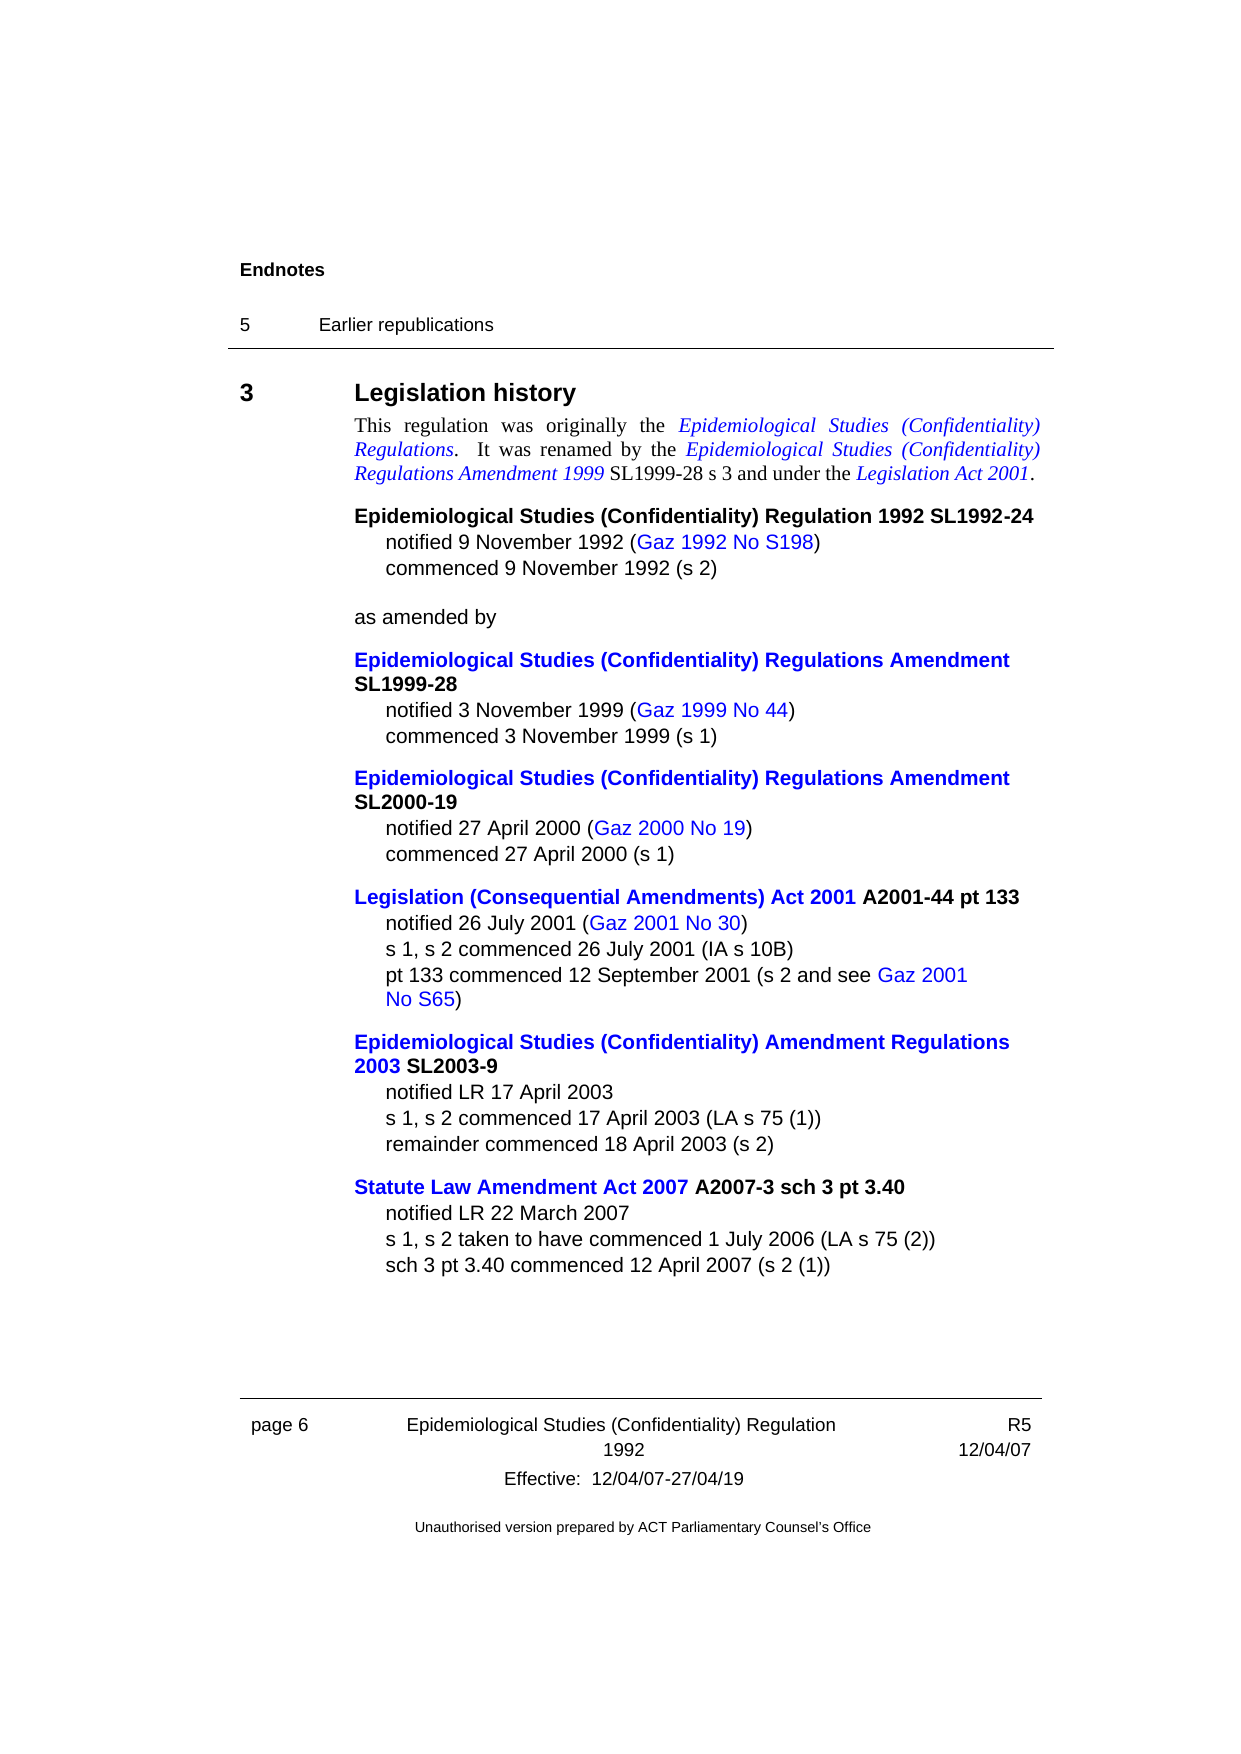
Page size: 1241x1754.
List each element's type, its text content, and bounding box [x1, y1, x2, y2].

text as amended by [354, 605, 1042, 629]
text 3 Legislation history [239, 378, 1042, 407]
text commenced 27 April 2000 (s 1) [385, 842, 1042, 866]
text Epidemiological Studies (Confidentiality) Regulations Amendment SL1999-28 [354, 647, 1042, 695]
text Epidemiological Studies (Confidentiality) Amendment Regulations 2003 SL2003-9 [354, 1030, 1042, 1078]
text sch 3 pt 3.40 commenced 12 April 2007 (s 2 (1)) [385, 1253, 1042, 1277]
text commenced 3 November 1999 (s 1) [385, 723, 1042, 747]
text commenced 9 November 1992 (s 2) [385, 556, 1042, 580]
text Statute Law Amendment Act 2007 A2007-3 sch 3 pt 3.40 [354, 1174, 1042, 1198]
text pt 133 commenced 12 September 2001 (s 2 and see Gaz 2001 No S65) [385, 963, 1042, 1011]
text notified 9 November 1992 (Gaz 1992 No S198) [385, 530, 1042, 554]
text s 1, s 2 commenced 26 July 2001 (IA s 10B) [385, 937, 1042, 961]
text Epidemiological Studies (Confidentiality) Regulation 1992 SL1992-24 [354, 504, 1042, 528]
text notified LR 17 April 2003 [385, 1080, 1042, 1104]
text s 1, s 2 taken to have commenced 1 July 2006 (LA s 75 (2)) [385, 1227, 1042, 1251]
text s 1, s 2 commenced 17 April 2003 (LA s 75 (1)) [385, 1106, 1042, 1130]
text remainder commenced 18 April 2003 (s 2) [385, 1132, 1042, 1156]
text Epidemiological Studies (Confidentiality) Regulations Amendment SL2000-19 [354, 766, 1042, 814]
text notified 27 April 2000 (Gaz 2000 No 19) [385, 816, 1042, 840]
text notified 3 November 1999 (Gaz 1999 No 44) [385, 697, 1042, 721]
text notified 26 July 2001 (Gaz 2001 No 30) [385, 911, 1042, 935]
text Legislation (Consequential Amendments) Act 2001 A2001-44 pt 133 [354, 885, 1042, 909]
text This regulation was originally the Epidemiological Studies (Confidentiality) Regulations. It was renamed by the Epidemiological Studies (Confidentiality) Regulations Amendment 1999 SL1999-28 s 3 and under the Legislation Act 2001. [354, 413, 1042, 485]
text notified LR 22 March 2007 [385, 1201, 1042, 1224]
